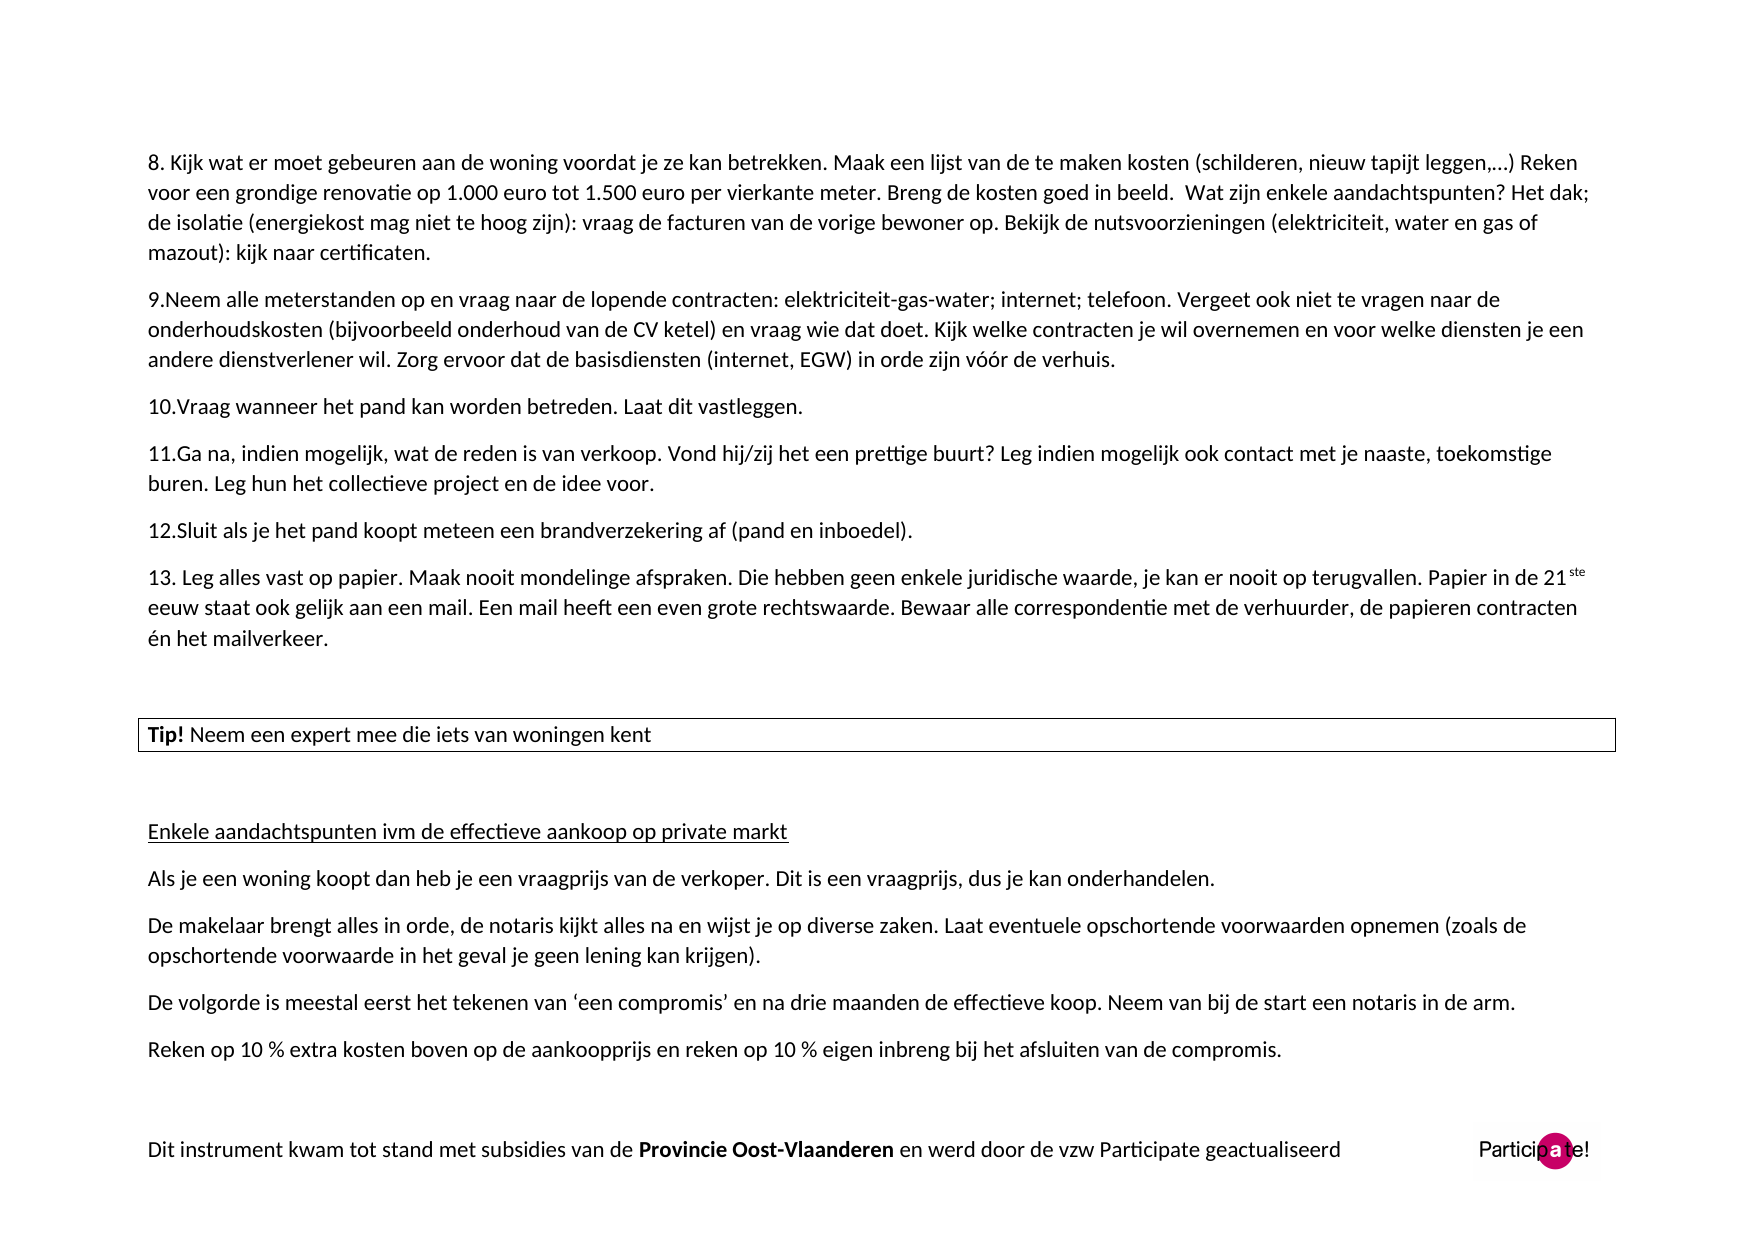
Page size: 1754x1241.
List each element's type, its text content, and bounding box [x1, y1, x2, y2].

text Reken op 10 % extra kosten boven op de aankoopprijs en reken op 10 % eigen inbreng bij het afsluiten van de compromis. [148, 1035, 1606, 1063]
text 13. Leg alles vast op papier. Maak nooit mondelinge afspraken. Die hebben geen enkele juridische waarde, je kan er nooit op terugvallen. Papier in de 21ste eeuw staat ook gelijk aan een mail. Een mail heeft een even grote rechtswaarde. Bewaar alle correspondentie met de verhuurder, de papieren contracten én het mailverkeer. [148, 563, 1606, 652]
text 8. Kijk wat er moet gebeuren aan de woning voordat je ze kan betrekken. Maak een lijst van de te maken kosten (schilderen, nieuw tapijt leggen,…) Reken voor een grondige renovatie op 1.000 euro tot 1.500 euro per vierkante meter. Breng de kosten goed in beeld. Wat zijn enkele aandachtspunten? Het dak; de isolatie (energiekost mag niet te hoog zijn): vraag de facturen van de vorige bewoner op. Bekijk de nutsvoorzieningen (elektriciteit, water en gas of mazout): kijk naar certificaten. [148, 148, 1606, 266]
text 10.Vraag wanneer het pand kan worden betreden. Laat dit vastleggen. [148, 392, 1606, 420]
text De makelaar brengt alles in orde, de notaris kijkt alles na en wijst je op diverse zaken. Laat eventuele opschortende voorwaarden opnemen (zoals de opschortende voorwaarde in het geval je geen lening kan krijgen). [148, 911, 1606, 969]
text Enkele aandachtspunten ivm de effectieve aankoop op private markt [148, 817, 1606, 845]
text Tip! Neem een expert mee die iets van woningen kent [139, 719, 1615, 751]
text 9.Neem alle meterstanden op en vraag naar de lopende contracten: elektriciteit-gas-water; internet; telefoon. Vergeet ook niet te vragen naar de onderhoudskosten (bijvoorbeeld onderhoud van de CV ketel) en vraag wie dat doet. Kijk welke contracten je wil overnemen en voor welke diensten je een andere dienstverlener wil. Zorg ervoor dat de basisdiensten (internet, EGW) in orde zijn vóór de verhuis. [148, 285, 1606, 373]
text 11.Ga na, indien mogelijk, wat de reden is van verkoop. Vond hij/zij het een prettige buurt? Leg indien mogelijk ook contact met je naaste, toekomstige buren. Leg hun het collectieve project en de idee voor. [148, 439, 1606, 497]
text De volgorde is meestal eerst het tekenen van ‘een compromis’ en na drie maanden de effectieve koop. Neem van bij de start een notaris in de arm. [148, 988, 1606, 1016]
picture [1472, 1122, 1601, 1181]
text 12.Sluit als je het pand koopt meteen een brandverzekering af (pand en inboedel). [148, 516, 1606, 544]
text Als je een woning koopt dan heb je een vraagprijs van de verkoper. Dit is een vraagprijs, dus je kan onderhandelen. [148, 864, 1606, 892]
